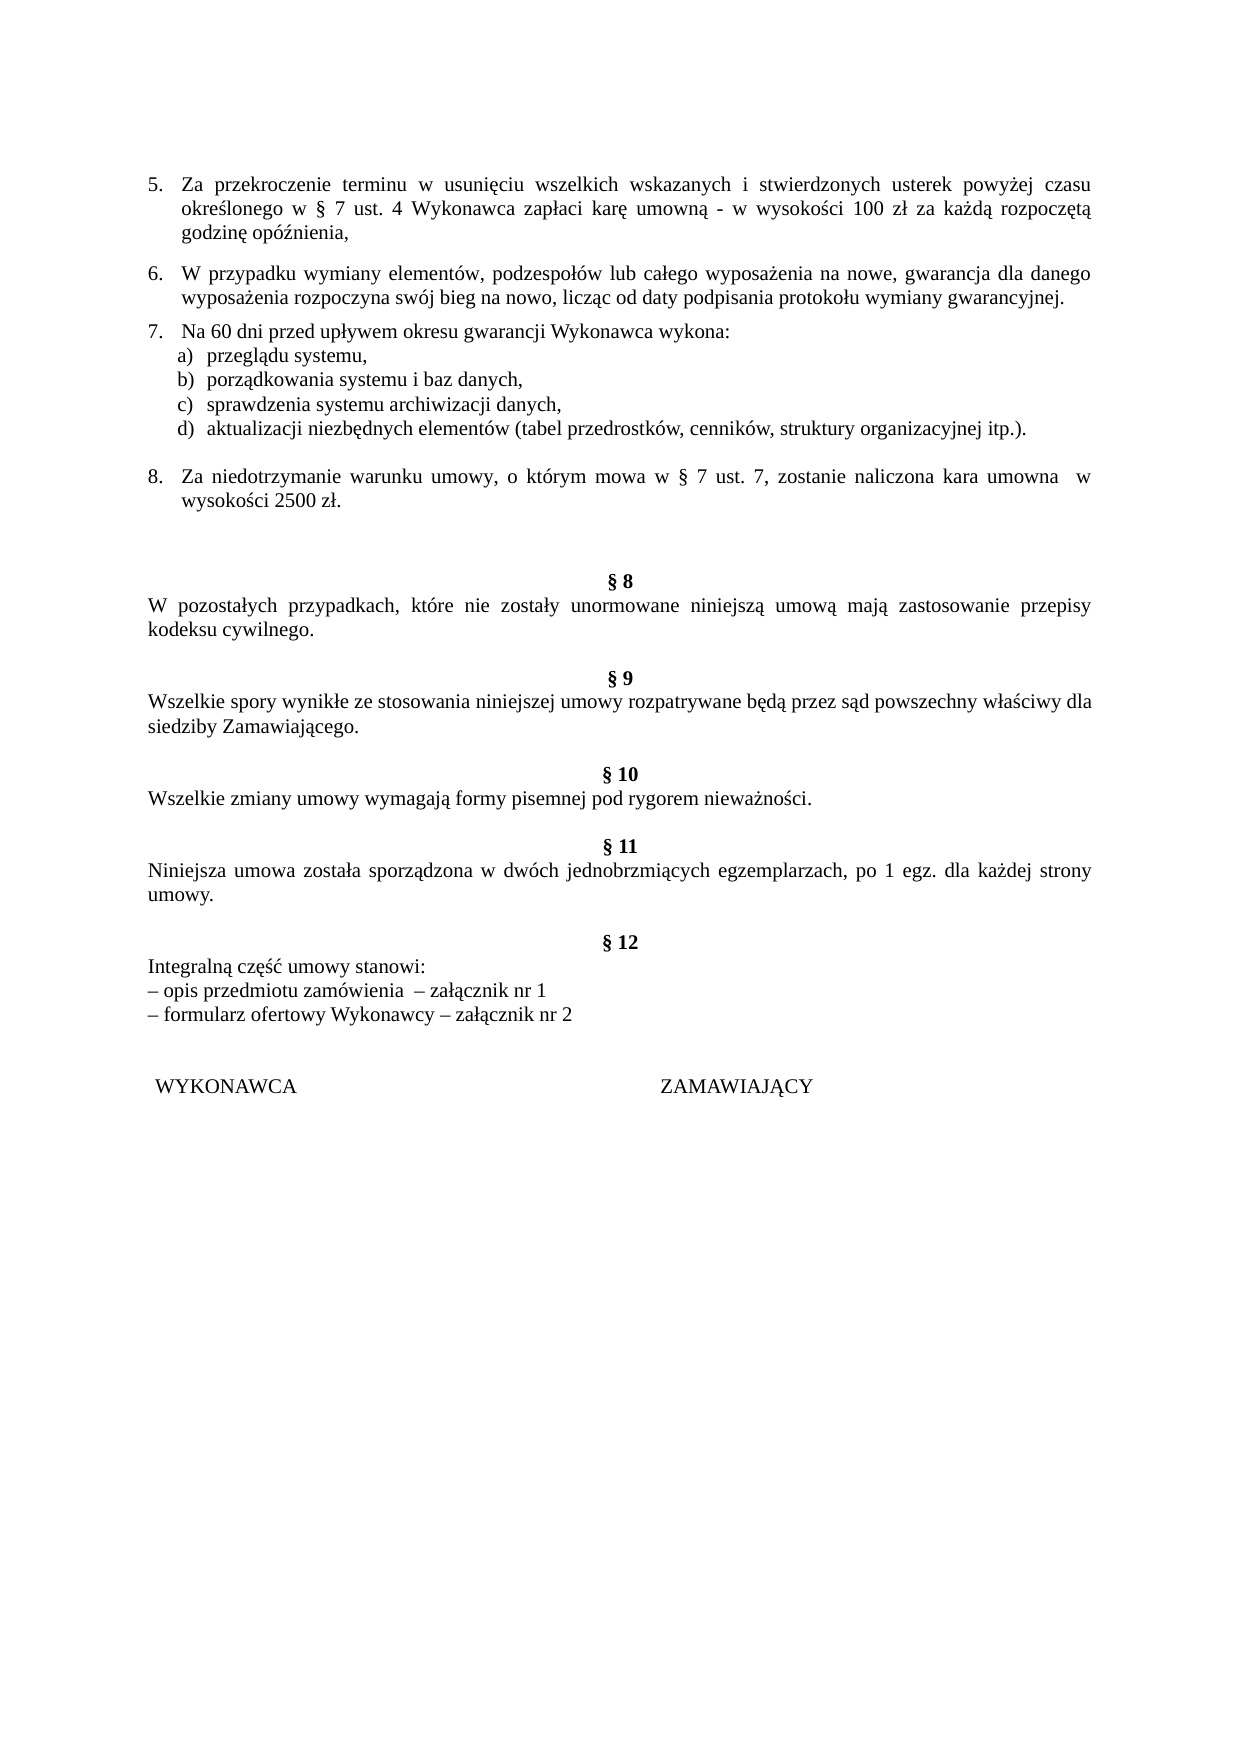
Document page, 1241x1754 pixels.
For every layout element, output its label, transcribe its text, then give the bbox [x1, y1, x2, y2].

list przeglądu systemu, [177, 343, 1093, 367]
text Niniejsza umowa została sporządzona w dwóch jednobrzmiących egzemplarzach, po 1 egz. dla każdej strony umowy. [148, 858, 1093, 906]
list aktualizacji niezbędnych elementów (tabel przedrostków, cenników, struktury organizacyjnej itp.). [177, 416, 1093, 439]
text § 11 [148, 834, 1093, 858]
list sprawdzenia systemu archiwizacji danych, [177, 391, 1093, 416]
list Za niedotrzymanie warunku umowy, o którym mowa w § 7 ust. 7, zostanie naliczona kara umowna w wysokości 2500 zł. [148, 464, 1093, 512]
text § 10 [148, 762, 1093, 786]
table_header ZAMAWIAJĄCY [653, 1050, 1093, 1098]
text § 9 [148, 665, 1093, 689]
text § 12 [148, 930, 1093, 954]
text Wszelkie spory wynikłe ze stosowania niniejszej umowy rozpatrywane będą przez sąd powszechny właściwy dla siedziby Zamawiającego. [148, 689, 1093, 738]
text – opis przedmiotu zamówienia – załącznik nr 1 [148, 978, 1093, 1002]
text § 8 [148, 569, 1093, 593]
text W pozostałych przypadkach, które nie zostały unormowane niniejszą umową mają zastosowanie przepisy kodeksu cywilnego. [148, 593, 1093, 641]
text – formularz ofertowy Wykonawcy – załącznik nr 2 [148, 1002, 1093, 1026]
table_header WYKONAWCA [148, 1050, 653, 1098]
text Integralną część umowy stanowi: [148, 954, 1093, 978]
list porządkowania systemu i baz danych, [177, 367, 1093, 391]
list Za przekroczenie terminu w usunięciu wszelkich wskazanych i stwierdzonych usterek powyżej czasu określonego w § 7 ust. 4 Wykonawca zapłaci karę umowną - w wysokości 100 zł za każdą rozpoczętą godzinę opóźnienia, [148, 172, 1093, 244]
list Na 60 dni przed upływem okresu gwarancji Wykonawca wykona: [148, 319, 1093, 343]
list W przypadku wymiany elementów, podzespołów lub całego wyposażenia na nowe, gwarancja dla danego wyposażenia rozpoczyna swój bieg na nowo, licząc od daty podpisania protokołu wymiany gwarancyjnej. [148, 261, 1092, 309]
text Wszelkie zmiany umowy wymagają formy pisemnej pod rygorem nieważności. [148, 786, 1093, 810]
